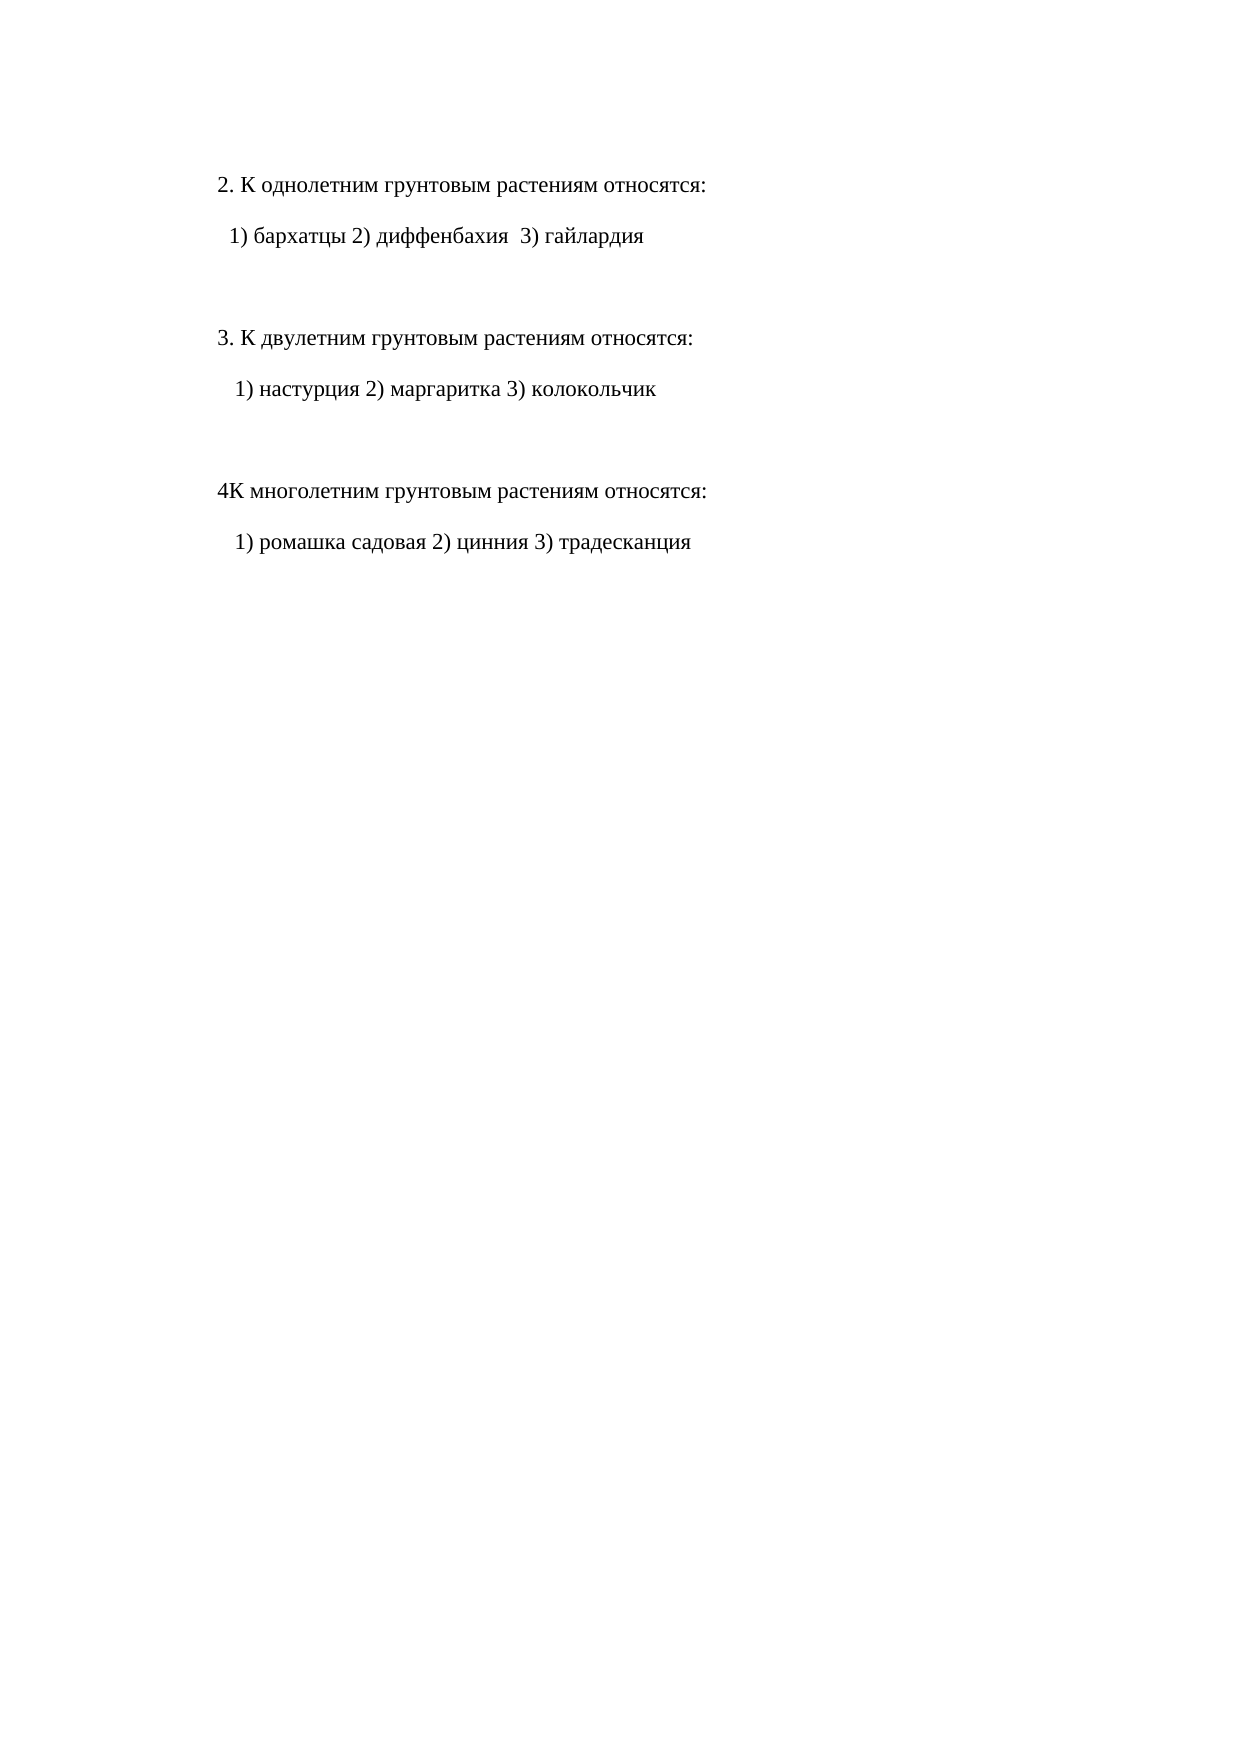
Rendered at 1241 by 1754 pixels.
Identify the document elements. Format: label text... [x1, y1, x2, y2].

text 2. К однолетним грунтовым растениям относятся: [177, 171, 1152, 197]
text 3. К двулетним грунтовым растениям относятся: [177, 324, 1152, 351]
text 1) настурция 2) маргаритка 3) колокольчик [177, 375, 1152, 402]
text 1) бархатцы 2) диффенбахия 3) гайлардия [177, 222, 1152, 248]
text 4К многолетним грунтовым растениям относятся: [177, 477, 1152, 504]
text 1) ромашка садовая 2) цинния 3) традесканция [177, 528, 1152, 555]
